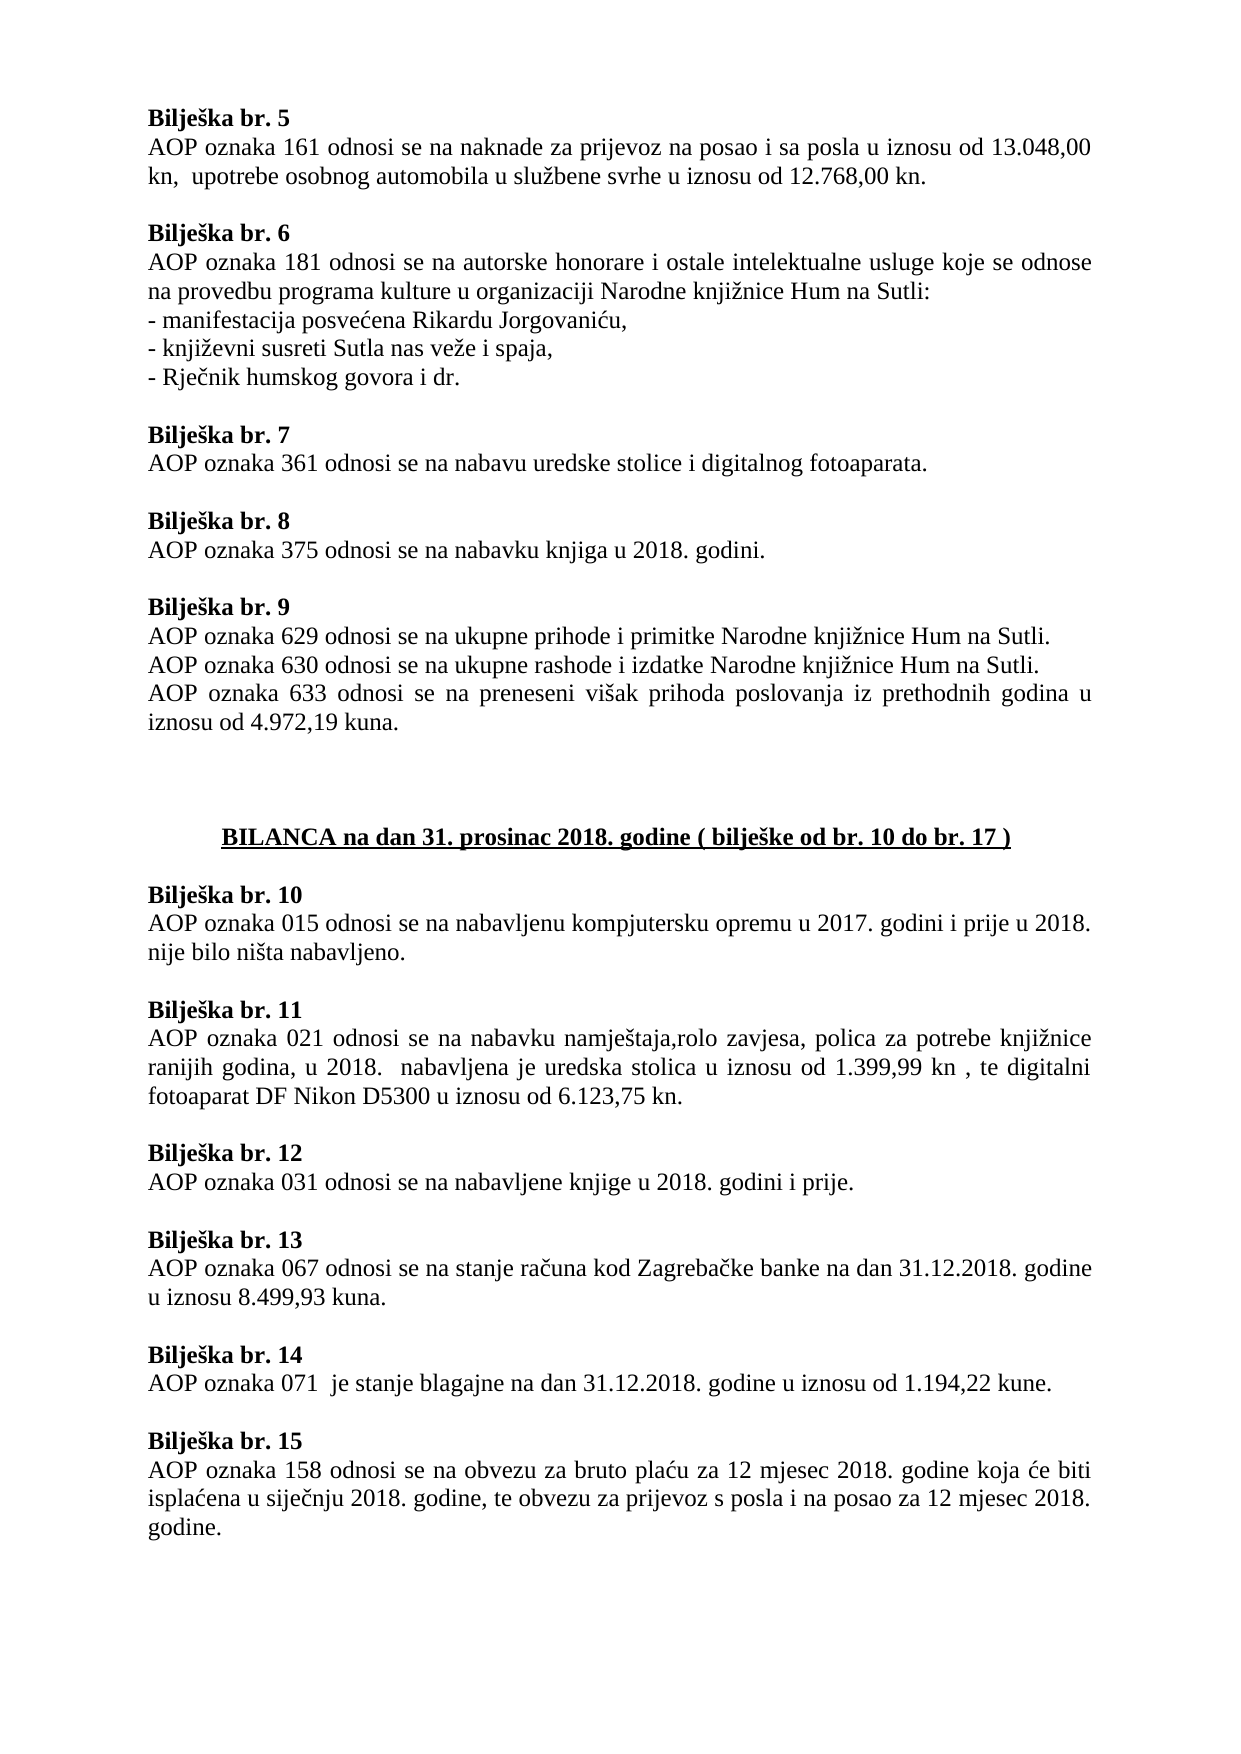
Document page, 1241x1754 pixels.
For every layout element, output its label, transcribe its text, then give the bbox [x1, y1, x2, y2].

text AOP oznaka 071 je stanje blagajne na dan 31.12.2018. godine u iznosu od 1.194,22 kune. [148, 1368, 1093, 1397]
text Bilješka br. 7 [148, 420, 1093, 448]
text Bilješka br. 5 [148, 103, 1093, 132]
text AOP oznaka 181 odnosi se na autorske honorare i ostale intelektualne usluge koje se odnose na provedbu programa kulture u organizaciji Narodne knjižnice Hum na Sutli: [148, 247, 1093, 305]
text AOP oznaka 015 odnosi se na nabavljenu kompjutersku opremu u 2017. godini i prije u 2018. nije bilo ništa nabavljeno. [148, 908, 1093, 966]
text BILANCA na dan 31. prosinac 2018. godine ( bilješke od br. 10 do br. 17 ) [148, 822, 1093, 851]
text AOP oznaka 067 odnosi se na stanje računa kod Zagrebačke banke na dan 31.12.2018. godine u iznosu 8.499,93 kuna. [148, 1253, 1093, 1311]
text - manifestacija posvećena Rikardu Jorgovaniću, [148, 305, 1093, 333]
text Bilješka br. 10 [148, 880, 1093, 908]
text Bilješka br. 15 [148, 1426, 1093, 1455]
text AOP oznaka 629 odnosi se na ukupne prihode i primitke Narodne knjižnice Hum na Sutli. [148, 621, 1093, 650]
text - književni susreti Sutla nas veže i spaja, [148, 333, 1093, 362]
text Bilješka br. 6 [148, 218, 1093, 247]
text AOP oznaka 633 odnosi se na preneseni višak prihoda poslovanja iz prethodnih godina u iznosu od 4.972,19 kuna. [148, 678, 1093, 736]
text AOP oznaka 031 odnosi se na nabavljene knjige u 2018. godini i prije. [148, 1167, 1093, 1196]
text AOP oznaka 021 odnosi se na nabavku namještaja,rolo zavjesa, polica za potrebe knjižnice ranijih godina, u 2018. nabavljena je uredska stolica u iznosu od 1.399,99 kn , te digitalni fotoaparat DF Nikon D5300 u iznosu od 6.123,75 kn. [148, 1023, 1093, 1110]
text AOP oznaka 158 odnosi se na obvezu za bruto plaću za 12 mjesec 2018. godine koja će biti isplaćena u siječnju 2018. godine, te obvezu za prijevoz s posla i na posao za 12 mjesec 2018. godine. [148, 1455, 1093, 1541]
text Bilješka br. 12 [148, 1138, 1093, 1167]
text Bilješka br. 14 [148, 1340, 1093, 1368]
text AOP oznaka 361 odnosi se na nabavu uredske stolice i digitalnog fotoaparata. [148, 448, 1093, 477]
text Bilješka br. 8 [148, 506, 1093, 535]
text Bilješka br. 11 [148, 995, 1093, 1023]
text - Rječnik humskog govora i dr. [148, 362, 1093, 391]
text AOP oznaka 375 odnosi se na nabavku knjiga u 2018. godini. [148, 535, 1093, 563]
text AOP oznaka 630 odnosi se na ukupne rashode i izdatke Narodne knjižnice Hum na Sutli. [148, 650, 1093, 678]
text Bilješka br. 9 [148, 592, 1093, 621]
text AOP oznaka 161 odnosi se na naknade za prijevoz na posao i sa posla u iznosu od 13.048,00 kn, upotrebe osobnog automobila u službene svrhe u iznosu od 12.768,00 kn. [148, 132, 1093, 190]
text Bilješka br. 13 [148, 1225, 1093, 1253]
